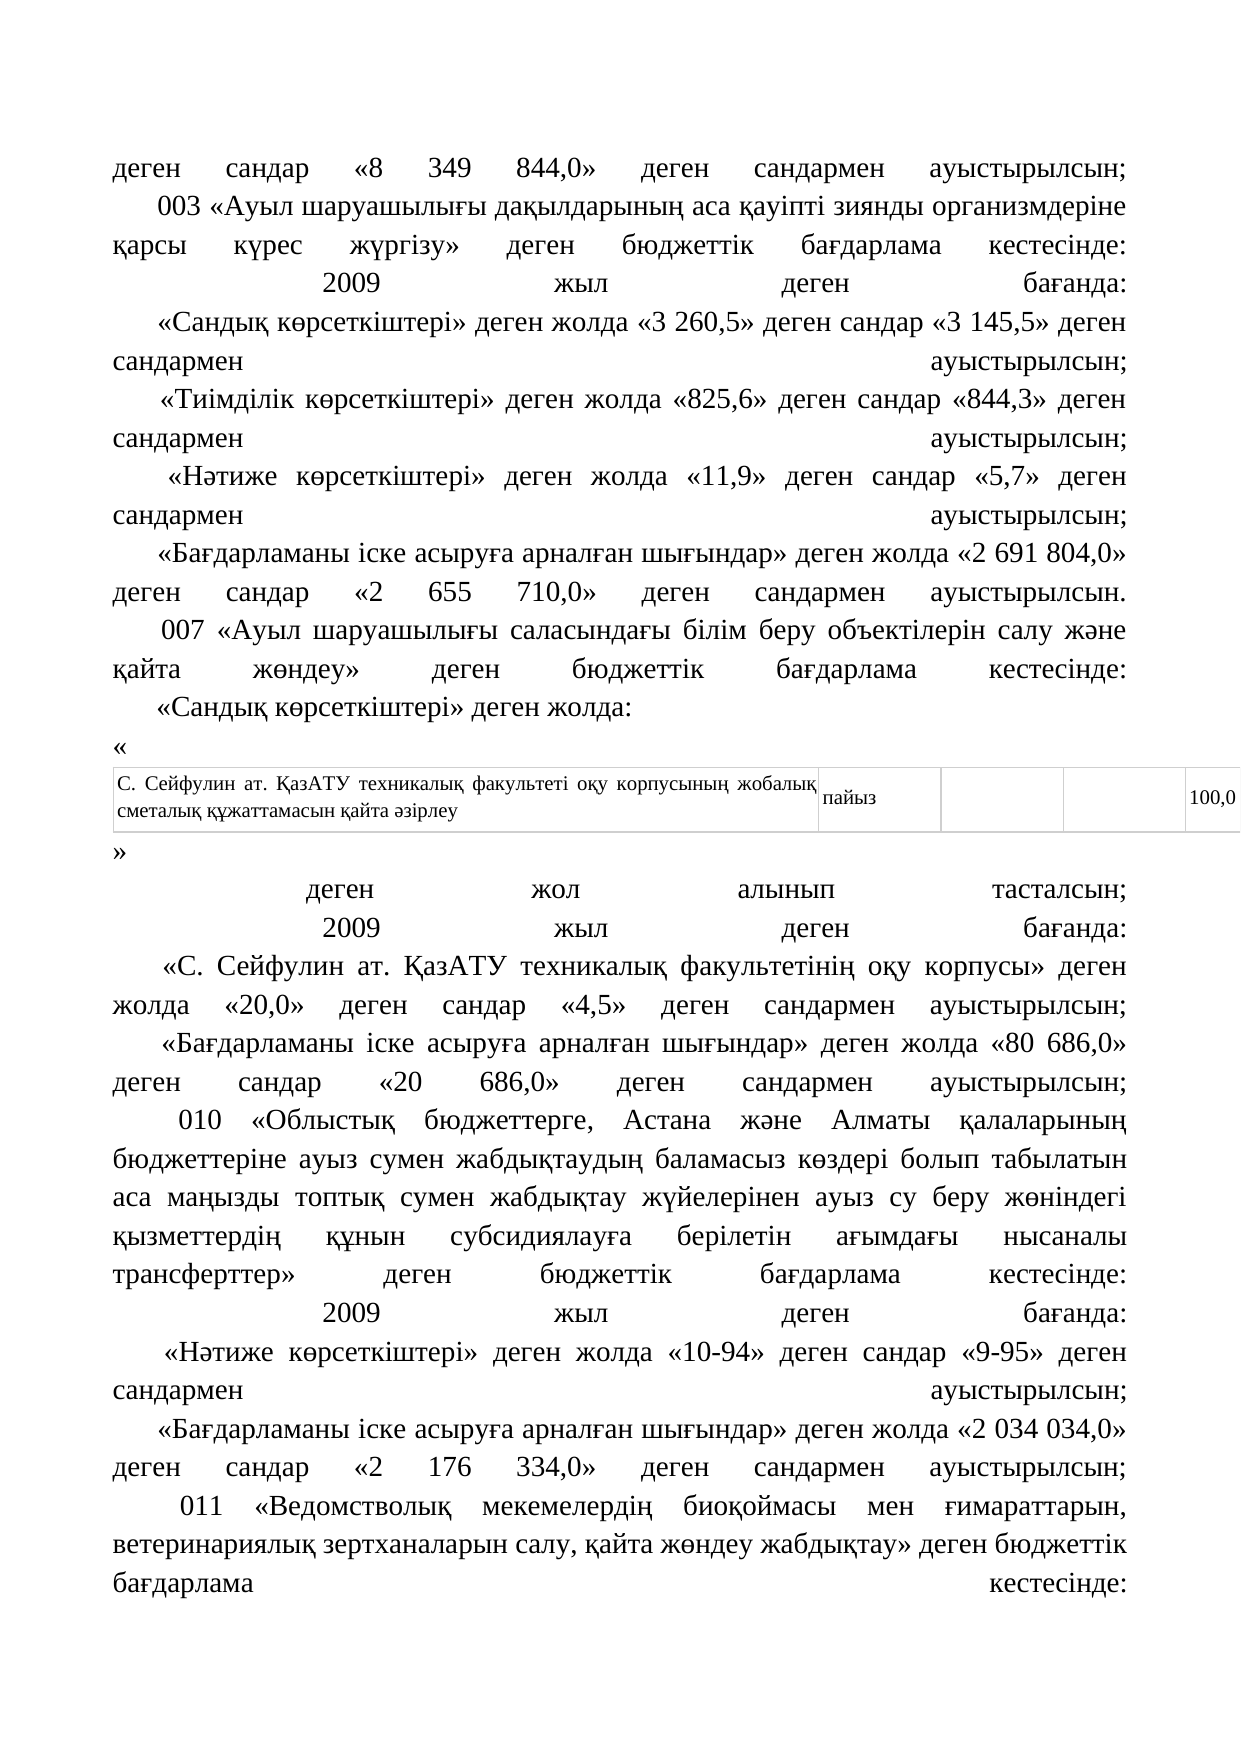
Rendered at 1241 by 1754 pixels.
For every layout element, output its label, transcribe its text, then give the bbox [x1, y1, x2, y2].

table_header [1064, 768, 1185, 831]
table_header [942, 768, 1063, 831]
table_header 100,0 [1186, 768, 1240, 831]
text » [112, 833, 1128, 866]
text « [112, 728, 1128, 762]
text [112, 150, 1128, 723]
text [112, 871, 1128, 1598]
table_header пайыз [819, 768, 940, 831]
table_header С. Сейфулин ат. ҚазАТУ техникалық факультеті оқу корпусының жобалық сметалық құжаттамасын қайта әзірлеу [114, 768, 818, 831]
